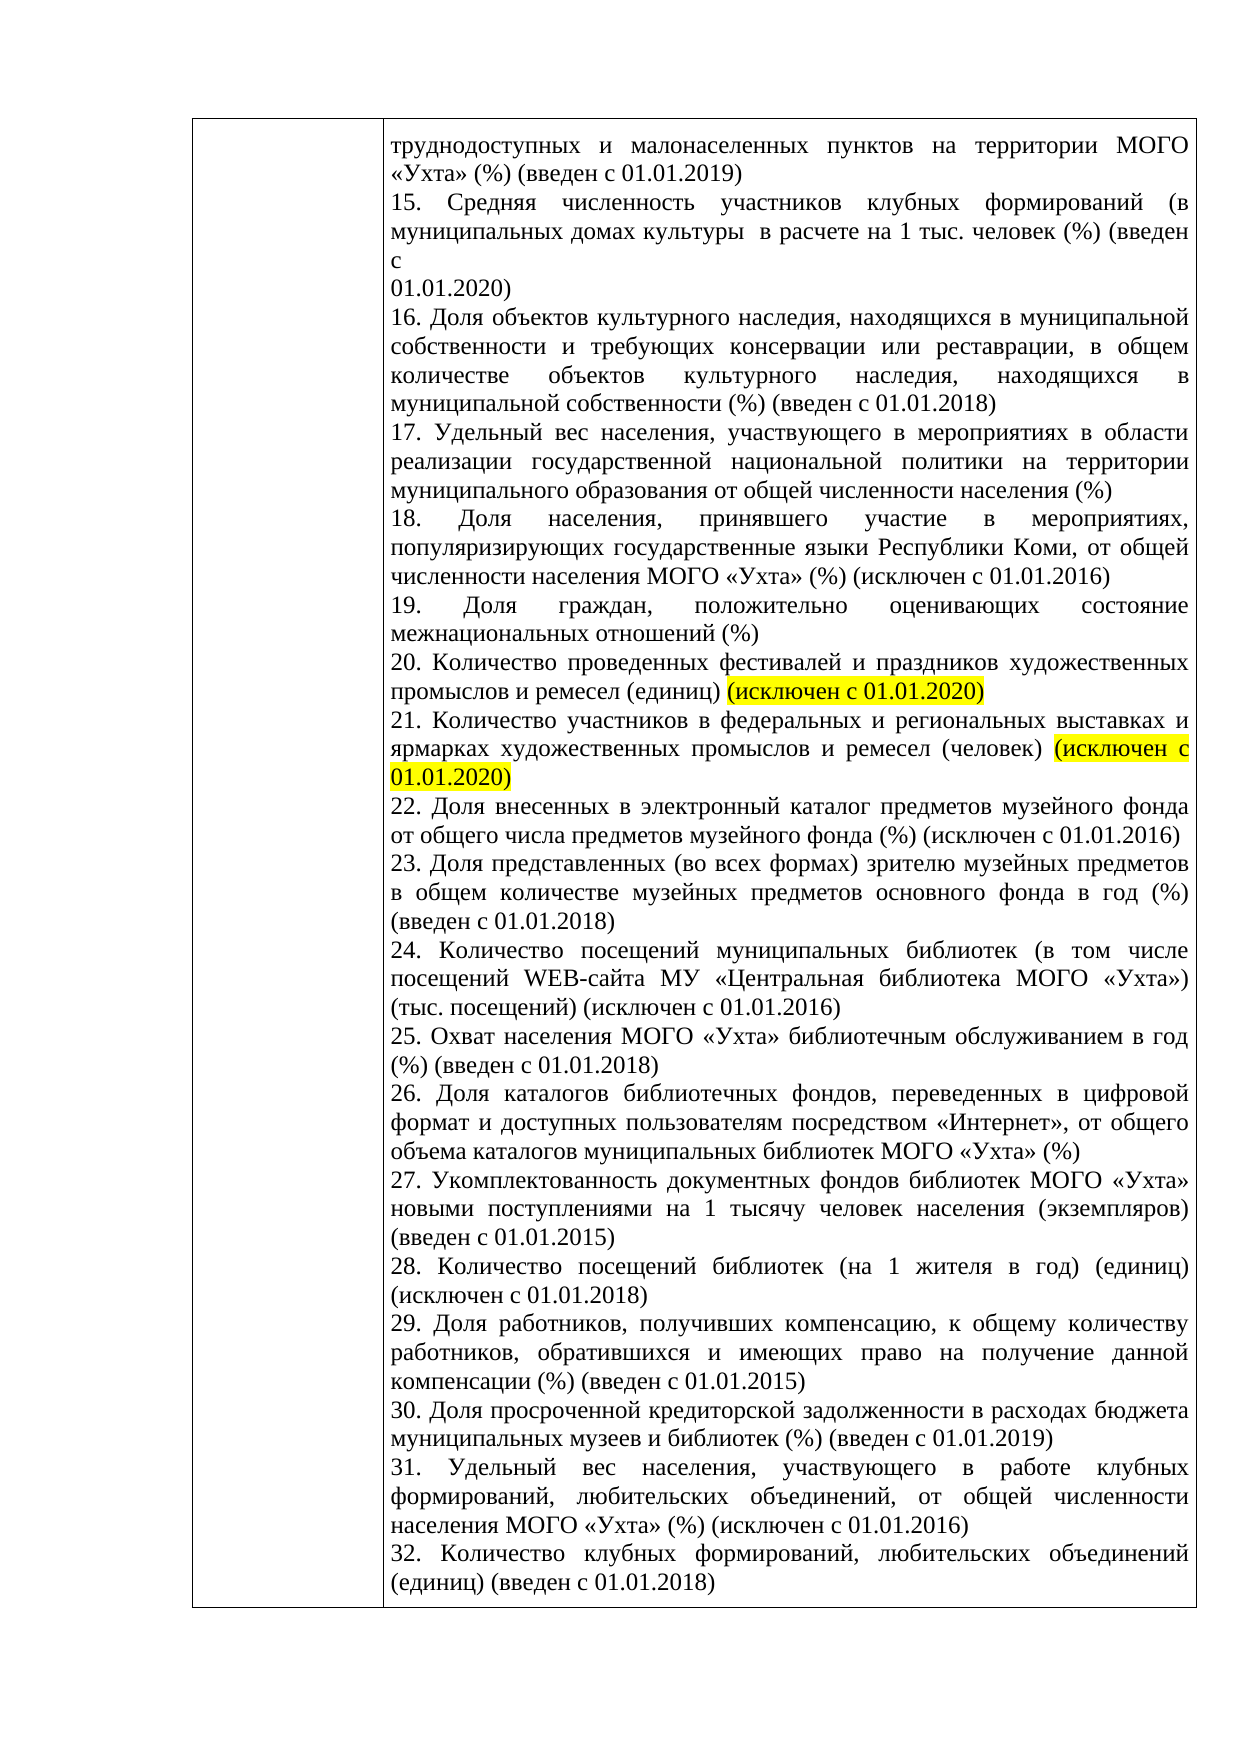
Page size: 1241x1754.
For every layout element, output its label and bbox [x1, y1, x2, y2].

table_cell [193, 119, 383, 1607]
